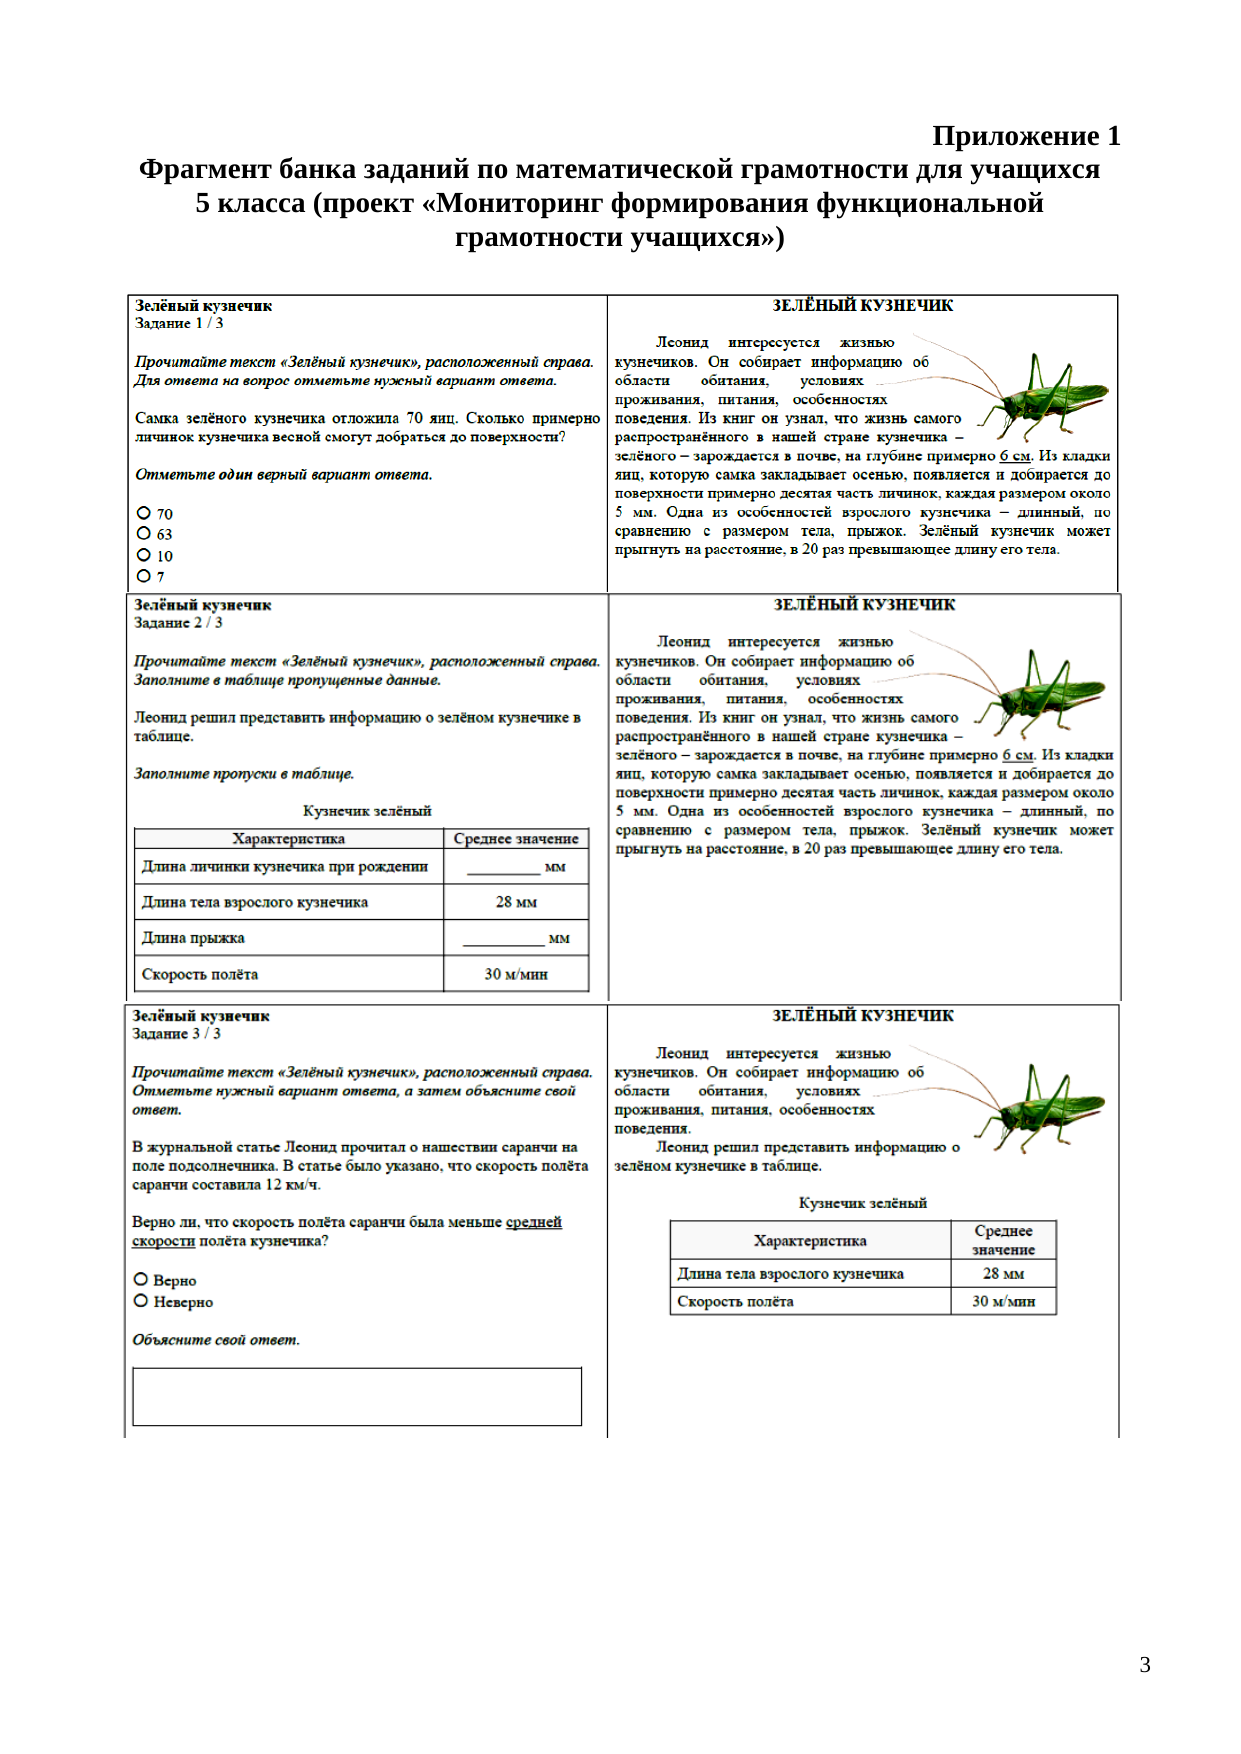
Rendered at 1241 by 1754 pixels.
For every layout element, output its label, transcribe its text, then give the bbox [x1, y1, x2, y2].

text Приложение 1 [118, 118, 1121, 152]
text Фрагмент банка заданий по математической грамотности для учащихся 5 класса (проект «Мониторинг формирования функциональной грамотности учащихся») [118, 152, 1121, 252]
